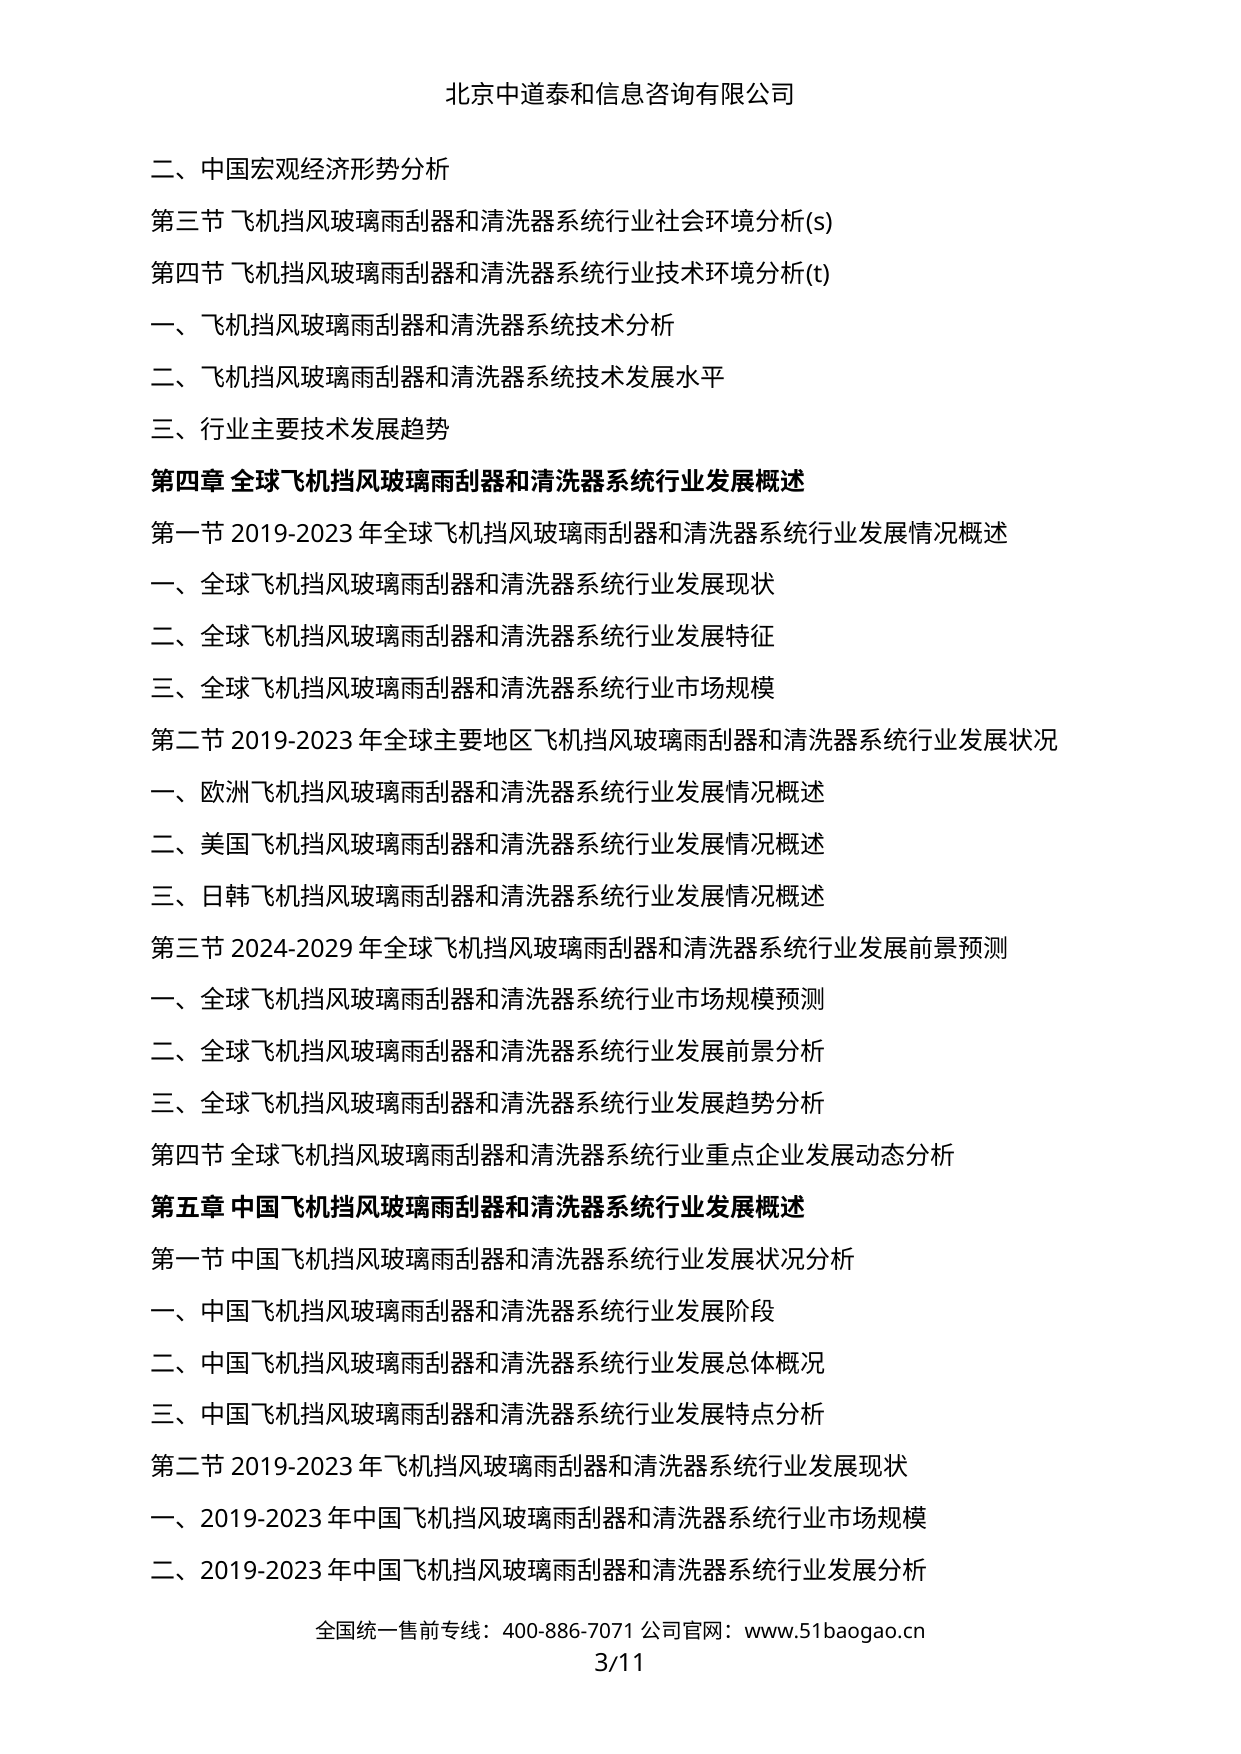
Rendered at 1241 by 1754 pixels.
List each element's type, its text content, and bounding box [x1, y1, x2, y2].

text 一、中国飞机挡风玻璃雨刮器和清洗器系统行业发展阶段 [150, 1291, 1090, 1327]
text 三、日韩飞机挡风玻璃雨刮器和清洗器系统行业发展情况概述 [150, 876, 1090, 912]
text 第五章 中国飞机挡风玻璃雨刮器和清洗器系统行业发展概述 [150, 1187, 1090, 1224]
text 二、美国飞机挡风玻璃雨刮器和清洗器系统行业发展情况概述 [150, 824, 1090, 861]
text 一、2019-2023年中国飞机挡风玻璃雨刮器和清洗器系统行业市场规模 [150, 1499, 1090, 1535]
text 第二节 2019-2023年全球主要地区飞机挡风玻璃雨刮器和清洗器系统行业发展状况 [150, 721, 1090, 757]
text 一、欧洲飞机挡风玻璃雨刮器和清洗器系统行业发展情况概述 [150, 772, 1090, 809]
text 三、中国飞机挡风玻璃雨刮器和清洗器系统行业发展特点分析 [150, 1395, 1090, 1431]
text 二、2019-2023年中国飞机挡风玻璃雨刮器和清洗器系统行业发展分析 [150, 1551, 1090, 1587]
text 一、飞机挡风玻璃雨刮器和清洗器系统技术分析 [150, 306, 1090, 342]
text 二、中国飞机挡风玻璃雨刮器和清洗器系统行业发展总体概况 [150, 1343, 1090, 1379]
text 第三节 飞机挡风玻璃雨刮器和清洗器系统行业社会环境分析(s) [150, 202, 1090, 238]
text 三、全球飞机挡风玻璃雨刮器和清洗器系统行业发展趋势分析 [150, 1084, 1090, 1120]
text 第二节 2019-2023年飞机挡风玻璃雨刮器和清洗器系统行业发展现状 [150, 1447, 1090, 1483]
text 一、全球飞机挡风玻璃雨刮器和清洗器系统行业发展现状 [150, 565, 1090, 601]
text 第三节 2024-2029年全球飞机挡风玻璃雨刮器和清洗器系统行业发展前景预测 [150, 928, 1090, 964]
text 二、全球飞机挡风玻璃雨刮器和清洗器系统行业发展前景分析 [150, 1032, 1090, 1068]
text 第一节 中国飞机挡风玻璃雨刮器和清洗器系统行业发展状况分析 [150, 1239, 1090, 1276]
text 二、中国宏观经济形势分析 [150, 150, 1090, 186]
text 三、行业主要技术发展趋势 [150, 409, 1090, 446]
text 第四节 飞机挡风玻璃雨刮器和清洗器系统行业技术环境分析(t) [150, 254, 1090, 290]
text 第四节 全球飞机挡风玻璃雨刮器和清洗器系统行业重点企业发展动态分析 [150, 1136, 1090, 1172]
text 第四章 全球飞机挡风玻璃雨刮器和清洗器系统行业发展概述 [150, 461, 1090, 497]
text 一、全球飞机挡风玻璃雨刮器和清洗器系统行业市场规模预测 [150, 980, 1090, 1016]
text 第一节 2019-2023年全球飞机挡风玻璃雨刮器和清洗器系统行业发展情况概述 [150, 513, 1090, 549]
text 三、全球飞机挡风玻璃雨刮器和清洗器系统行业市场规模 [150, 669, 1090, 705]
text 二、全球飞机挡风玻璃雨刮器和清洗器系统行业发展特征 [150, 617, 1090, 653]
text 二、飞机挡风玻璃雨刮器和清洗器系统技术发展水平 [150, 357, 1090, 394]
